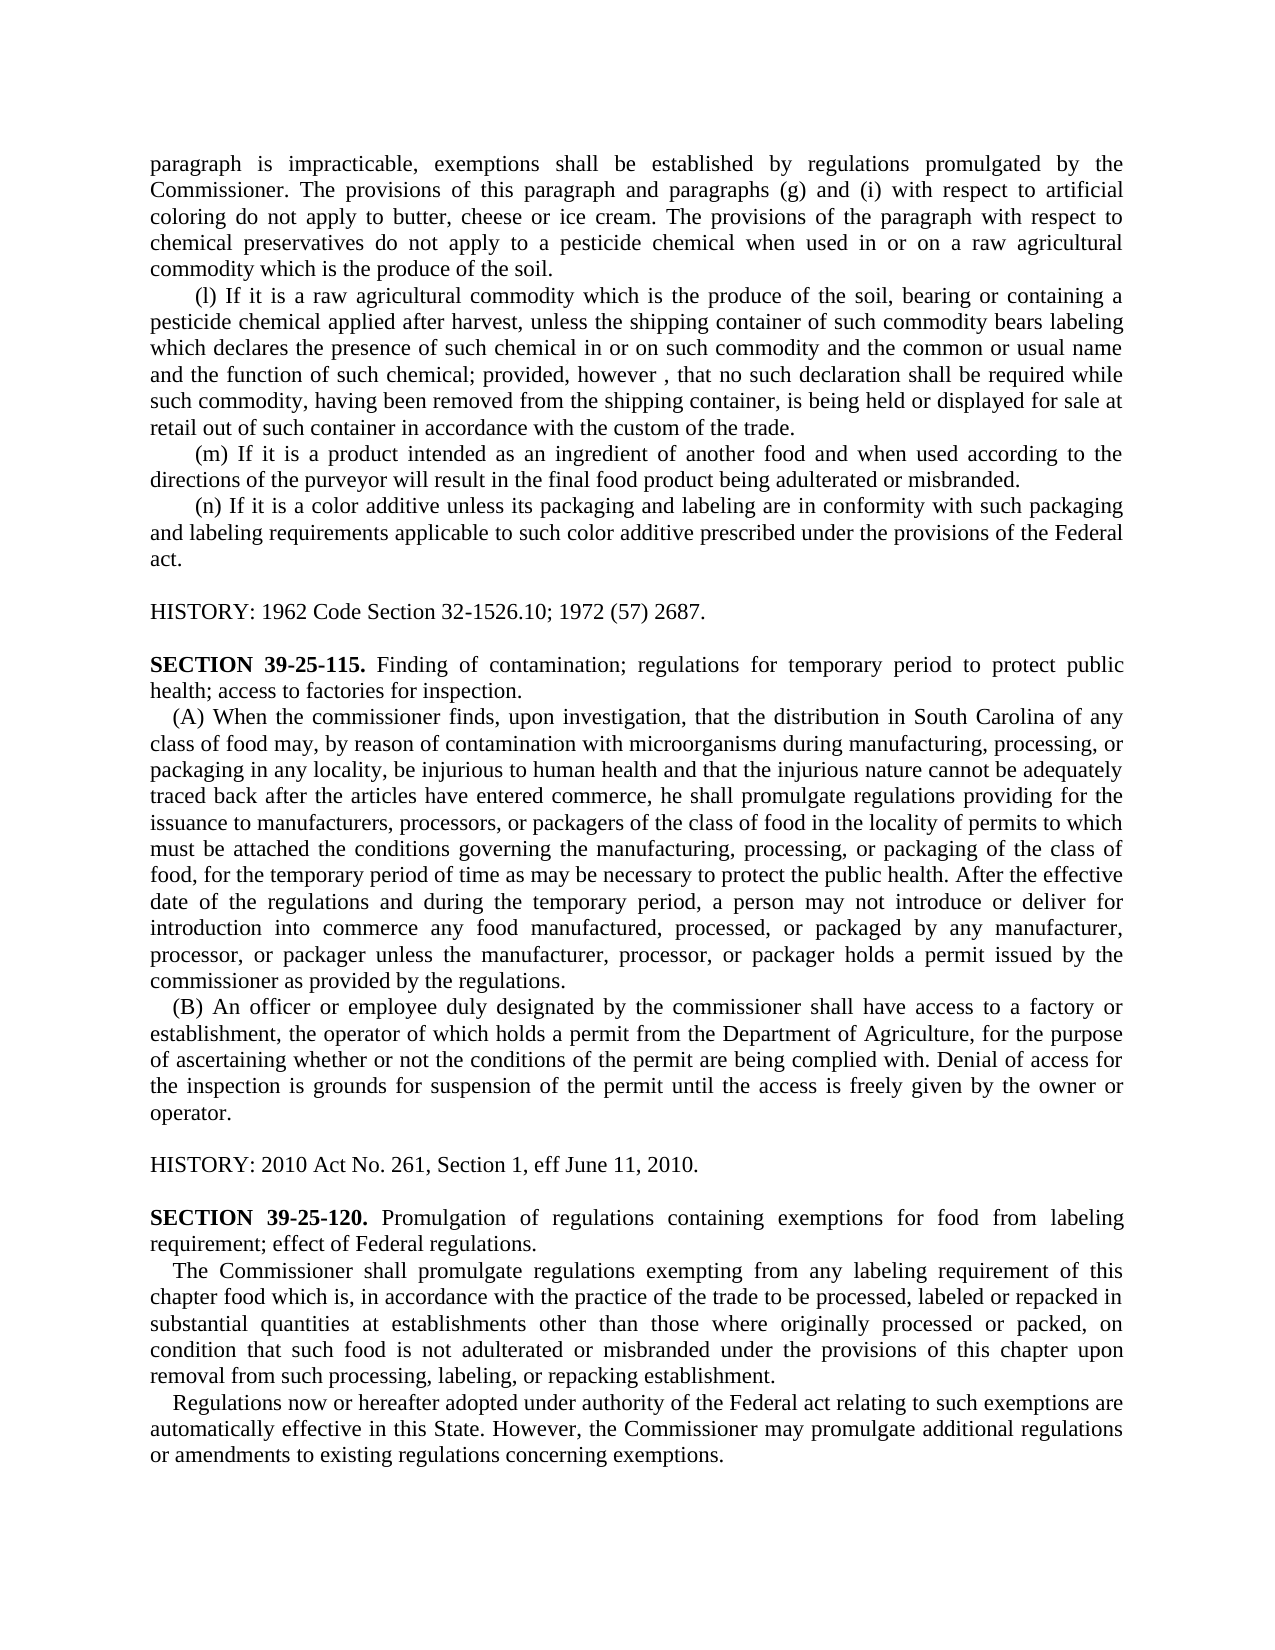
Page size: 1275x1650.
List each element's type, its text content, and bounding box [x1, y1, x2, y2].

text HISTORY: 1962 Code Section 32-1526.10; 1972 (57) 2687. [150, 598, 1125, 624]
text (m) If it is a product intended as an ingredient of another food and when used according to the directions of the purveyor will result in the final food product being adulterated or misbranded. [150, 440, 1125, 493]
text (n) If it is a color additive unless its packaging and labeling are in conformity with such packaging and labeling requirements applicable to such color additive prescribed under the provisions of the Federal act. [150, 493, 1125, 572]
text SECTION 39-25-115. Finding of contamination; regulations for temporary period to protect public health; access to factories for inspection. [150, 651, 1125, 703]
text (l) If it is a raw agricultural commodity which is the produce of the soil, bearing or containing a pesticide chemical applied after harvest, unless the shipping container of such commodity bears labeling which declares the presence of such chemical in or on such commodity and the common or usual name and the function of such chemical; provided, however , that no such declaration shall be required while such commodity, having been removed from the shipping container, is being held or displayed for sale at retail out of such container in accordance with the custom of the trade. [150, 282, 1125, 440]
text (B) An officer or employee duly designated by the commissioner shall have access to a factory or establishment, the operator of which holds a permit from the Department of Agriculture, for the purpose of ascertaining whether or not the conditions of the permit are being complied with. Denial of access for the inspection is grounds for suspension of the permit until the access is freely given by the owner or operator. [150, 993, 1125, 1125]
text HISTORY: 2010 Act No. 261, Section 1, eff June 11, 2010. [150, 1151, 1125, 1178]
text SECTION 39-25-120. Promulgation of regulations containing exemptions for food from labeling requirement; effect of Federal regulations. [150, 1204, 1125, 1257]
text Regulations now or hereafter adopted under authority of the Federal act relating to such exemptions are automatically effective in this State. However, the Commissioner may promulgate additional regulations or amendments to existing regulations concerning exemptions. [150, 1389, 1125, 1468]
text The Commissioner shall promulgate regulations exempting from any labeling requirement of this chapter food which is, in accordance with the practice of the trade to be processed, labeled or repacked in substantial quantities at establishments other than those where originally processed or packed, on condition that such food is not adulterated or misbranded under the provisions of this chapter upon removal from such processing, labeling, or repacking establishment. [150, 1257, 1125, 1389]
text (A) When the commissioner finds, upon investigation, that the distribution in South Carolina of any class of food may, by reason of contamination with microorganisms during manufacturing, processing, or packaging in any locality, be injurious to human health and that the injurious nature cannot be adequately traced back after the articles have entered commerce, he shall promulgate regulations providing for the issuance to manufacturers, processors, or packagers of the class of food in the locality of permits to which must be attached the conditions governing the manufacturing, processing, or packaging of the class of food, for the temporary period of time as may be necessary to protect the public health. After the effective date of the regulations and during the temporary period, a person may not introduce or deliver for introduction into commerce any food manufactured, processed, or packaged by any manufacturer, processor, or packager unless the manufacturer, processor, or packager holds a permit issued by the commissioner as provided by the regulations. [150, 703, 1125, 993]
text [150, 150, 1125, 282]
